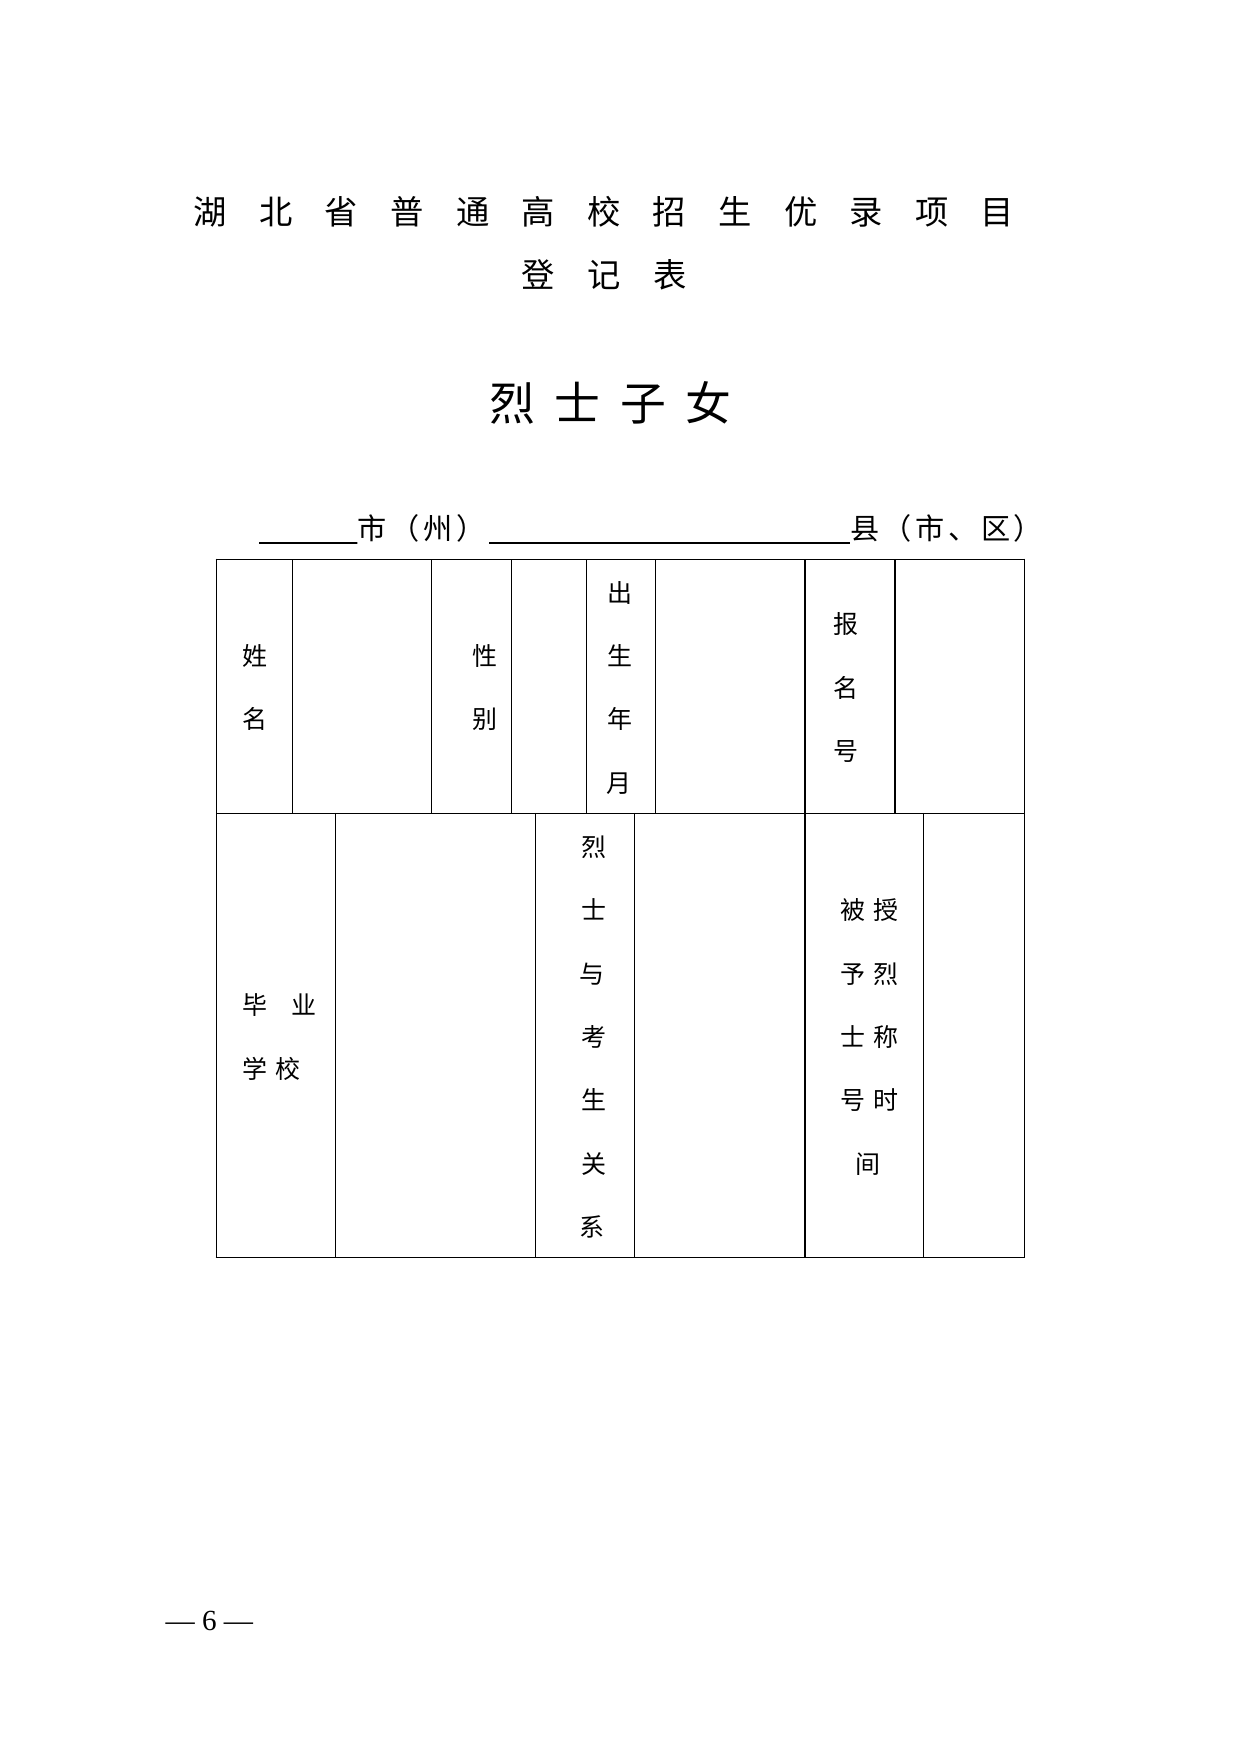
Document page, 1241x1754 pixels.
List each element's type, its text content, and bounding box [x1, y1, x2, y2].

table_header [896, 560, 1024, 813]
table_header 性别 [432, 560, 511, 813]
text 市（州） 县（市、区） [177, 495, 1063, 558]
table_header 姓名 [217, 560, 292, 813]
table_header 报名号 [806, 560, 894, 813]
table_cell 毕业学校 [217, 814, 335, 1257]
text 湖北省普通高校招生优录项目登记表 [177, 178, 1063, 305]
text 烈士子女 [177, 337, 1063, 463]
table_cell 被授予烈士称号时间 [806, 814, 923, 1257]
table_cell 烈士与 考生关系 [536, 814, 634, 1257]
table_cell [635, 814, 804, 1257]
table_header 出生年月 [587, 560, 655, 813]
table_header [656, 560, 804, 813]
table_header [293, 560, 431, 813]
table_cell [924, 814, 1024, 1257]
table_header [512, 560, 586, 813]
table_cell [336, 814, 535, 1257]
